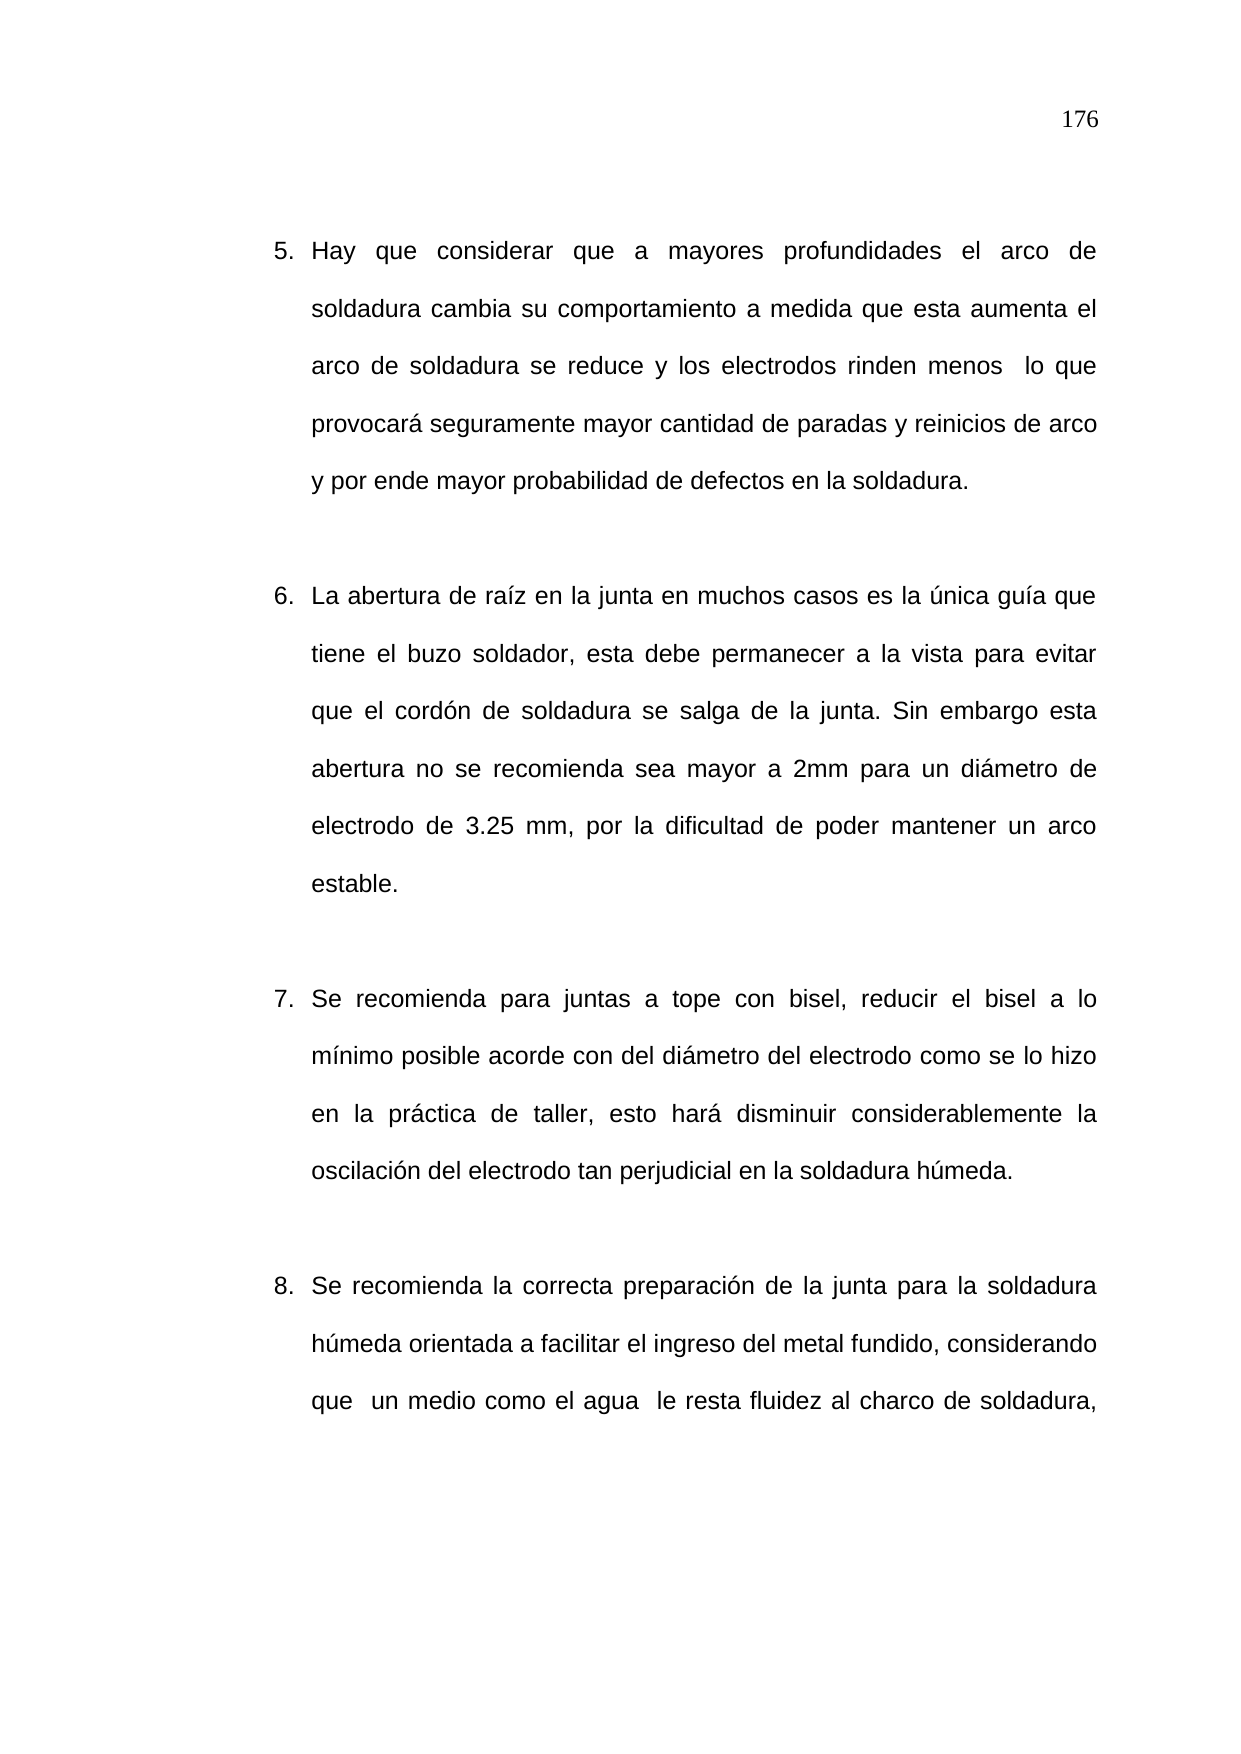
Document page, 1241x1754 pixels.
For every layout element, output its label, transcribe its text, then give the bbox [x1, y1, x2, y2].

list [274, 1271, 1098, 1415]
list La abertura de raíz en la junta en muchos casos es la única guía que tiene el buzo soldador, esta debe permanecer a la vista para evitar que el cordón de soldadura se salga de la junta. Sin embargo esta abertura no se recomienda sea mayor a 2mm para un diámetro de electrodo de 3.25 mm, por la dificultad de poder mantener un arco estable. [274, 581, 1098, 897]
list Hay que considerar que a mayores profundidades el arco de soldadura cambia su comportamiento a medida que esta aumenta el arco de soldadura se reduce y los electrodos rinden menos lo que provocará seguramente mayor cantidad de paradas y reinicios de arco y por ende mayor probabilidad de defectos en la soldadura. [274, 236, 1098, 495]
list Se recomienda para juntas a tope con bisel, reducir el bisel a lo mínimo posible acorde con del diámetro del electrodo como se lo hizo en la práctica de taller, esto hará disminuir considerablemente la oscilación del electrodo tan perjudicial en la soldadura húmeda. [274, 984, 1098, 1185]
